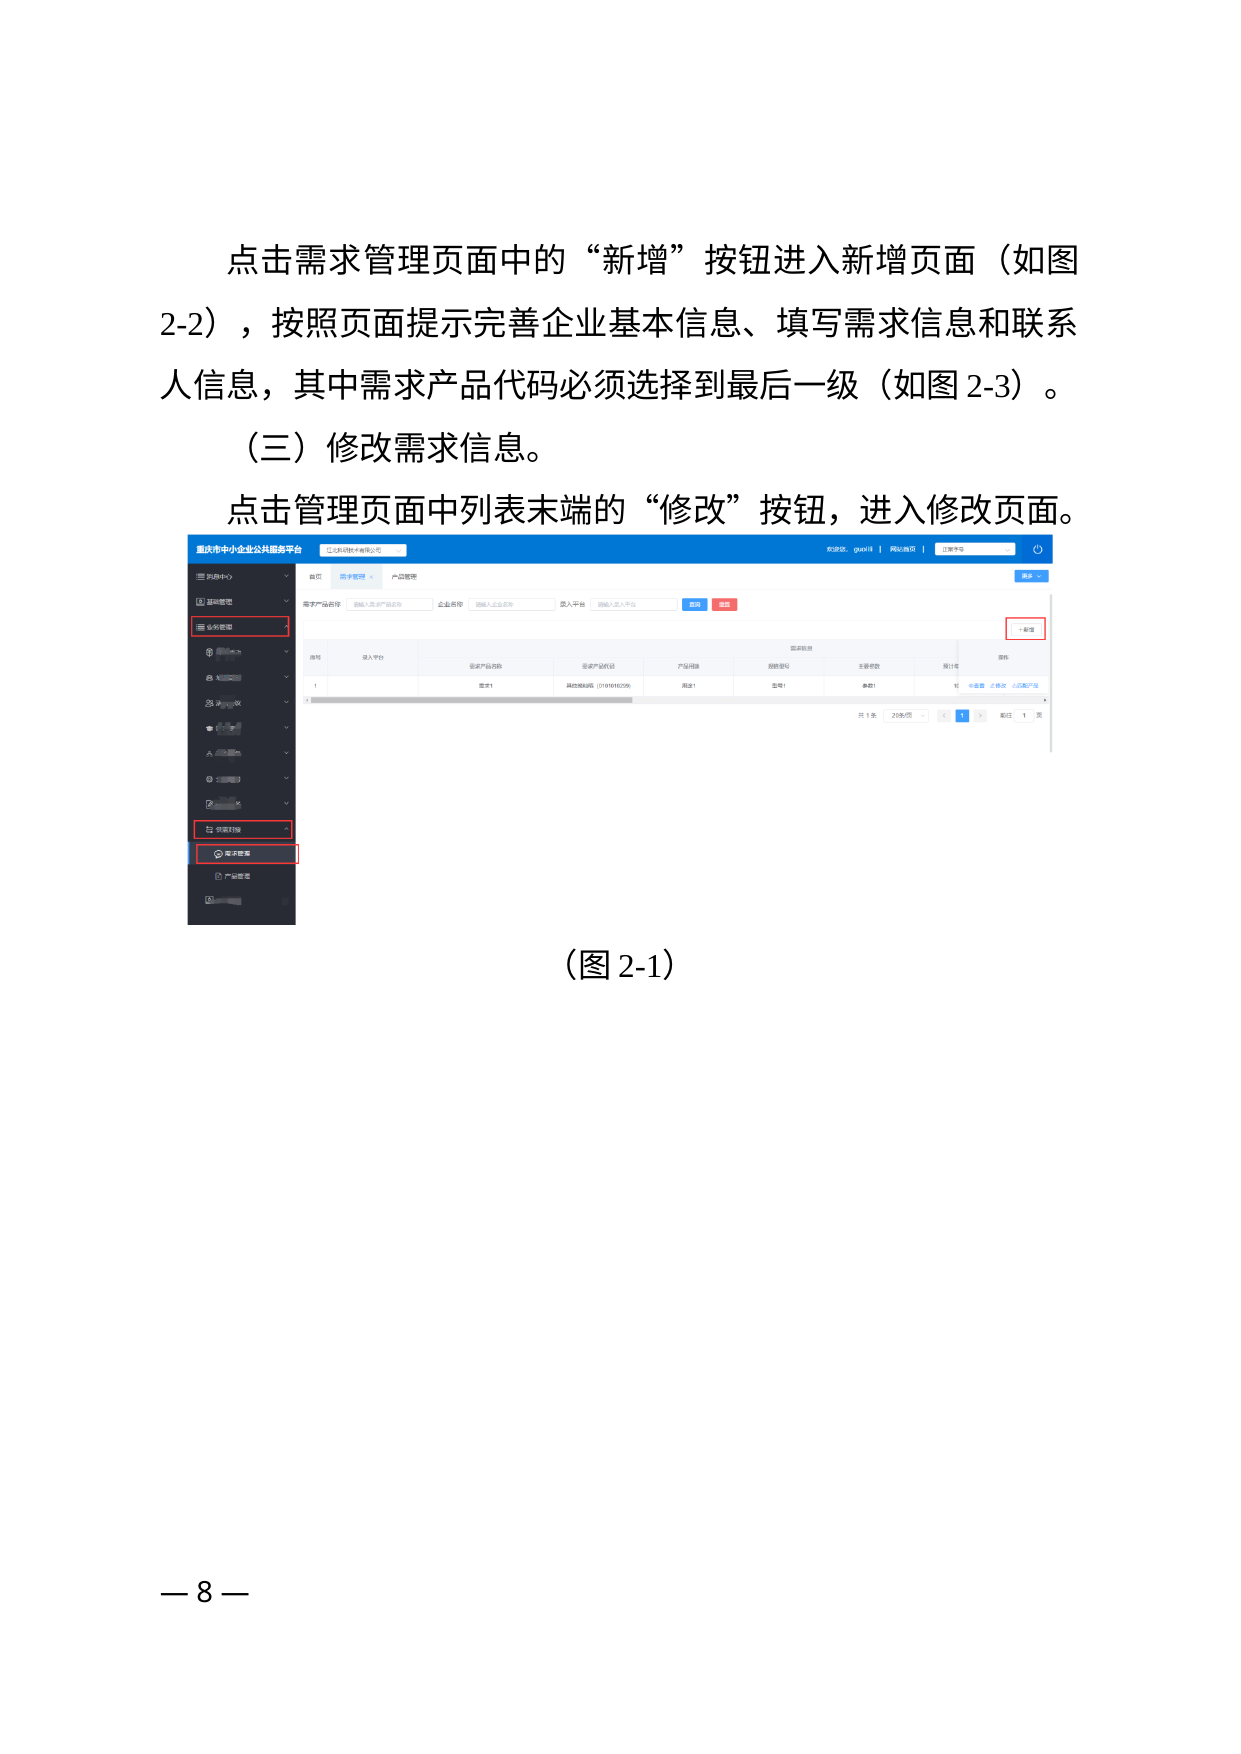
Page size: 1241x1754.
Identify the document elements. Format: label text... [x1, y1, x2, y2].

picture [187, 532, 1053, 925]
text （图2-1） [159, 924, 1081, 987]
text （三）修改需求信息。 [159, 407, 1081, 470]
list 点击管理页面中列表末端的“修改”按钮，进入修改页面。 [159, 470, 1081, 532]
list 点击需求管理页面中的“新增”按钮进入新增页面（如图2-2），按照页面提示完善企业基本信息、填写需求信息和联系人信息，其中需求产品代码必须选择到最后一级（如图2-3）。 [159, 220, 1081, 407]
